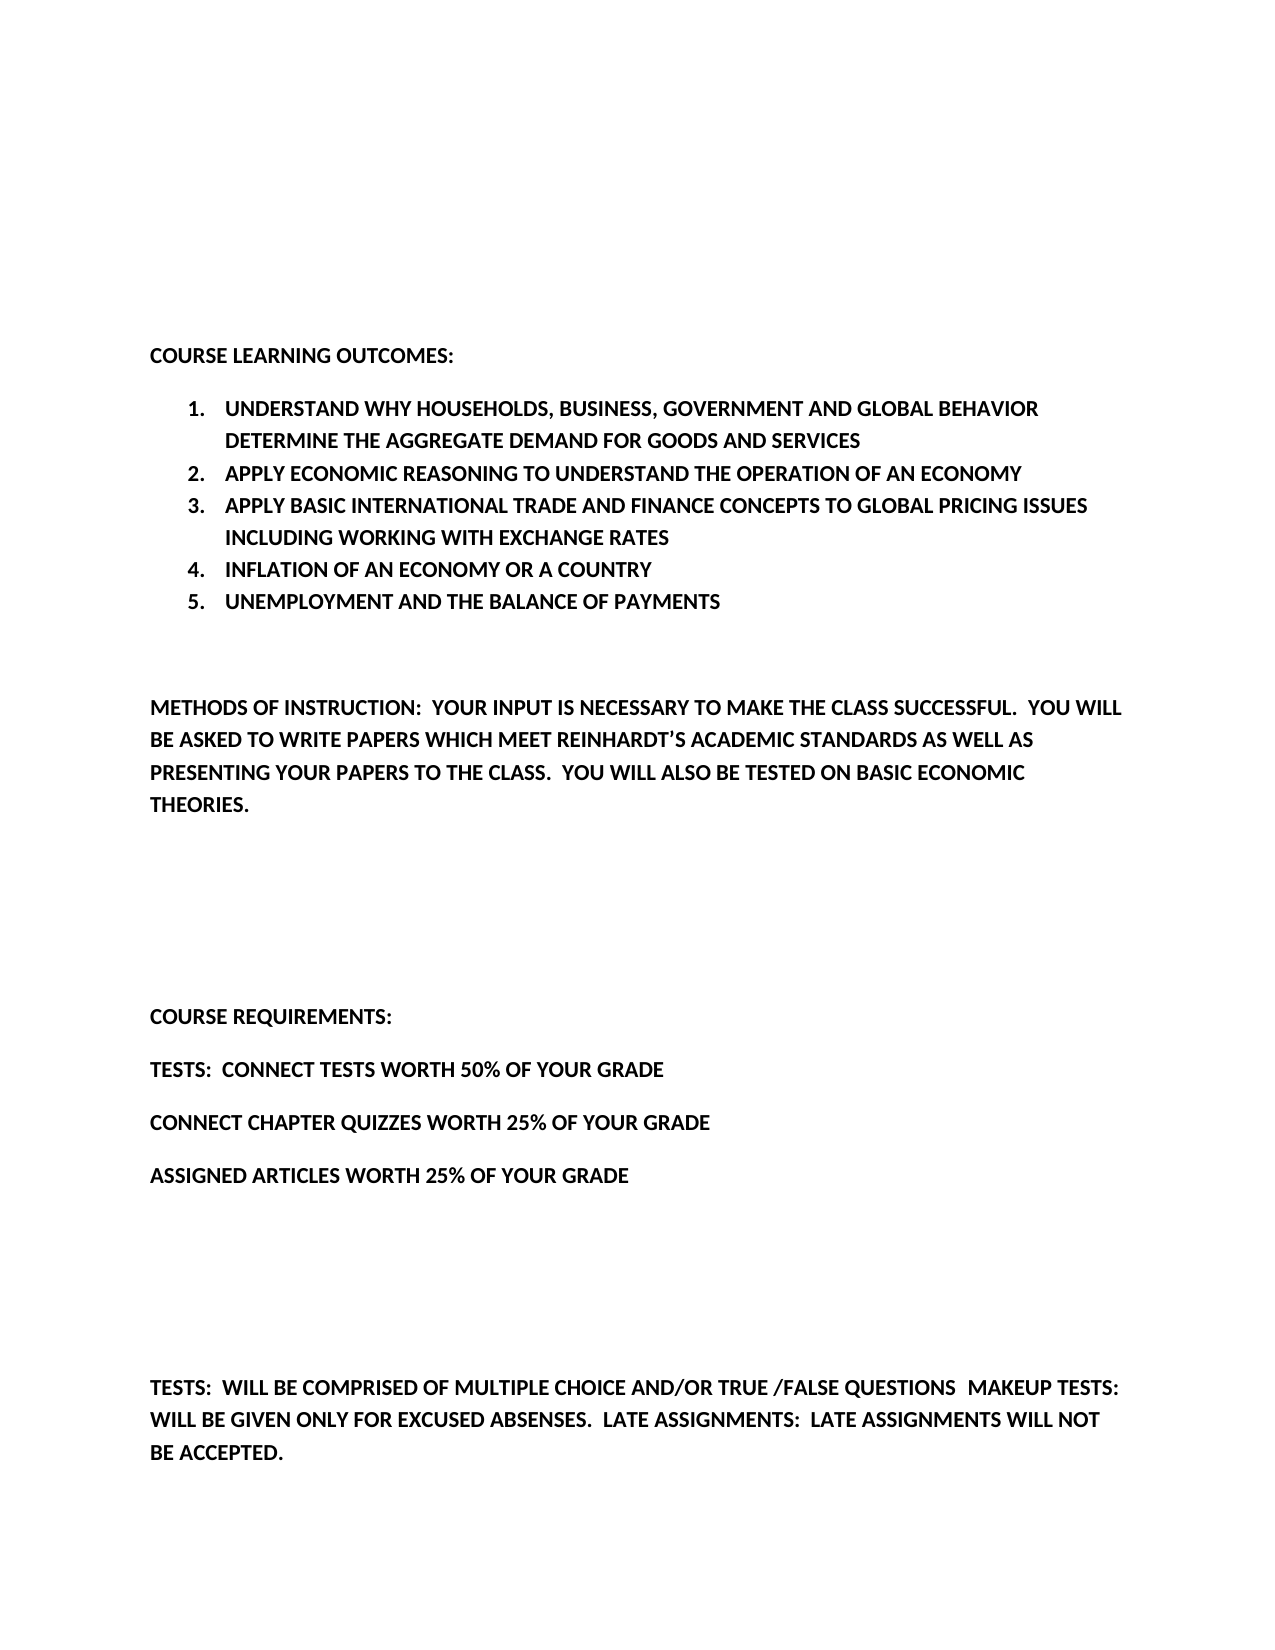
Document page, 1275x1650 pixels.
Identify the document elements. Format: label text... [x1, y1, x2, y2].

text TESTS: WILL BE COMPRISED OF MULTIPLE CHOICE AND/OR TRUE /FALSE QUESTIONS MAKEUP TESTS: WILL BE GIVEN ONLY FOR EXCUSED ABSENSES. LATE ASSIGNMENTS: LATE ASSIGNMENTS WILL NOT BE ACCEPTED. [150, 1373, 1125, 1466]
text TESTS: CONNECT TESTS WORTH 50% OF YOUR GRADE [150, 1055, 1125, 1083]
text ASSIGNED ARTICLES WORTH 25% OF YOUR GRADE [150, 1161, 1125, 1189]
text CONNECT CHAPTER QUIZZES WORTH 25% OF YOUR GRADE [150, 1108, 1125, 1136]
text COURSE LEARNING OUTCOMES: [150, 341, 1125, 369]
list INFLATION OF AN ECONOMY OR A COUNTRY [187, 555, 1125, 583]
list APPLY BASIC INTERNATIONAL TRADE AND FINANCE CONCEPTS TO GLOBAL PRICING ISSUES INCLUDING WORKING WITH EXCHANGE RATES [187, 491, 1125, 551]
list APPLY ECONOMIC REASONING TO UNDERSTAND THE OPERATION OF AN ECONOMY [187, 459, 1125, 487]
list UNDERSTAND WHY HOUSEHOLDS, BUSINESS, GOVERNMENT AND GLOBAL BEHAVIOR DETERMINE THE AGGREGATE DEMAND FOR GOODS AND SERVICES [187, 394, 1125, 454]
text METHODS OF INSTRUCTION: YOUR INPUT IS NECESSARY TO MAKE THE CLASS SUCCESSFUL. YOU WILL BE ASKED TO WRITE PAPERS WHICH MEET REINHARDT’S ACADEMIC STANDARDS AS WELL AS PRESENTING YOUR PAPERS TO THE CLASS. YOU WILL ALSO BE TESTED ON BASIC ECONOMIC THEORIES. [150, 693, 1125, 818]
text COURSE REQUIREMENTS: [150, 1002, 1125, 1030]
list UNEMPLOYMENT AND THE BALANCE OF PAYMENTS [187, 587, 1125, 615]
